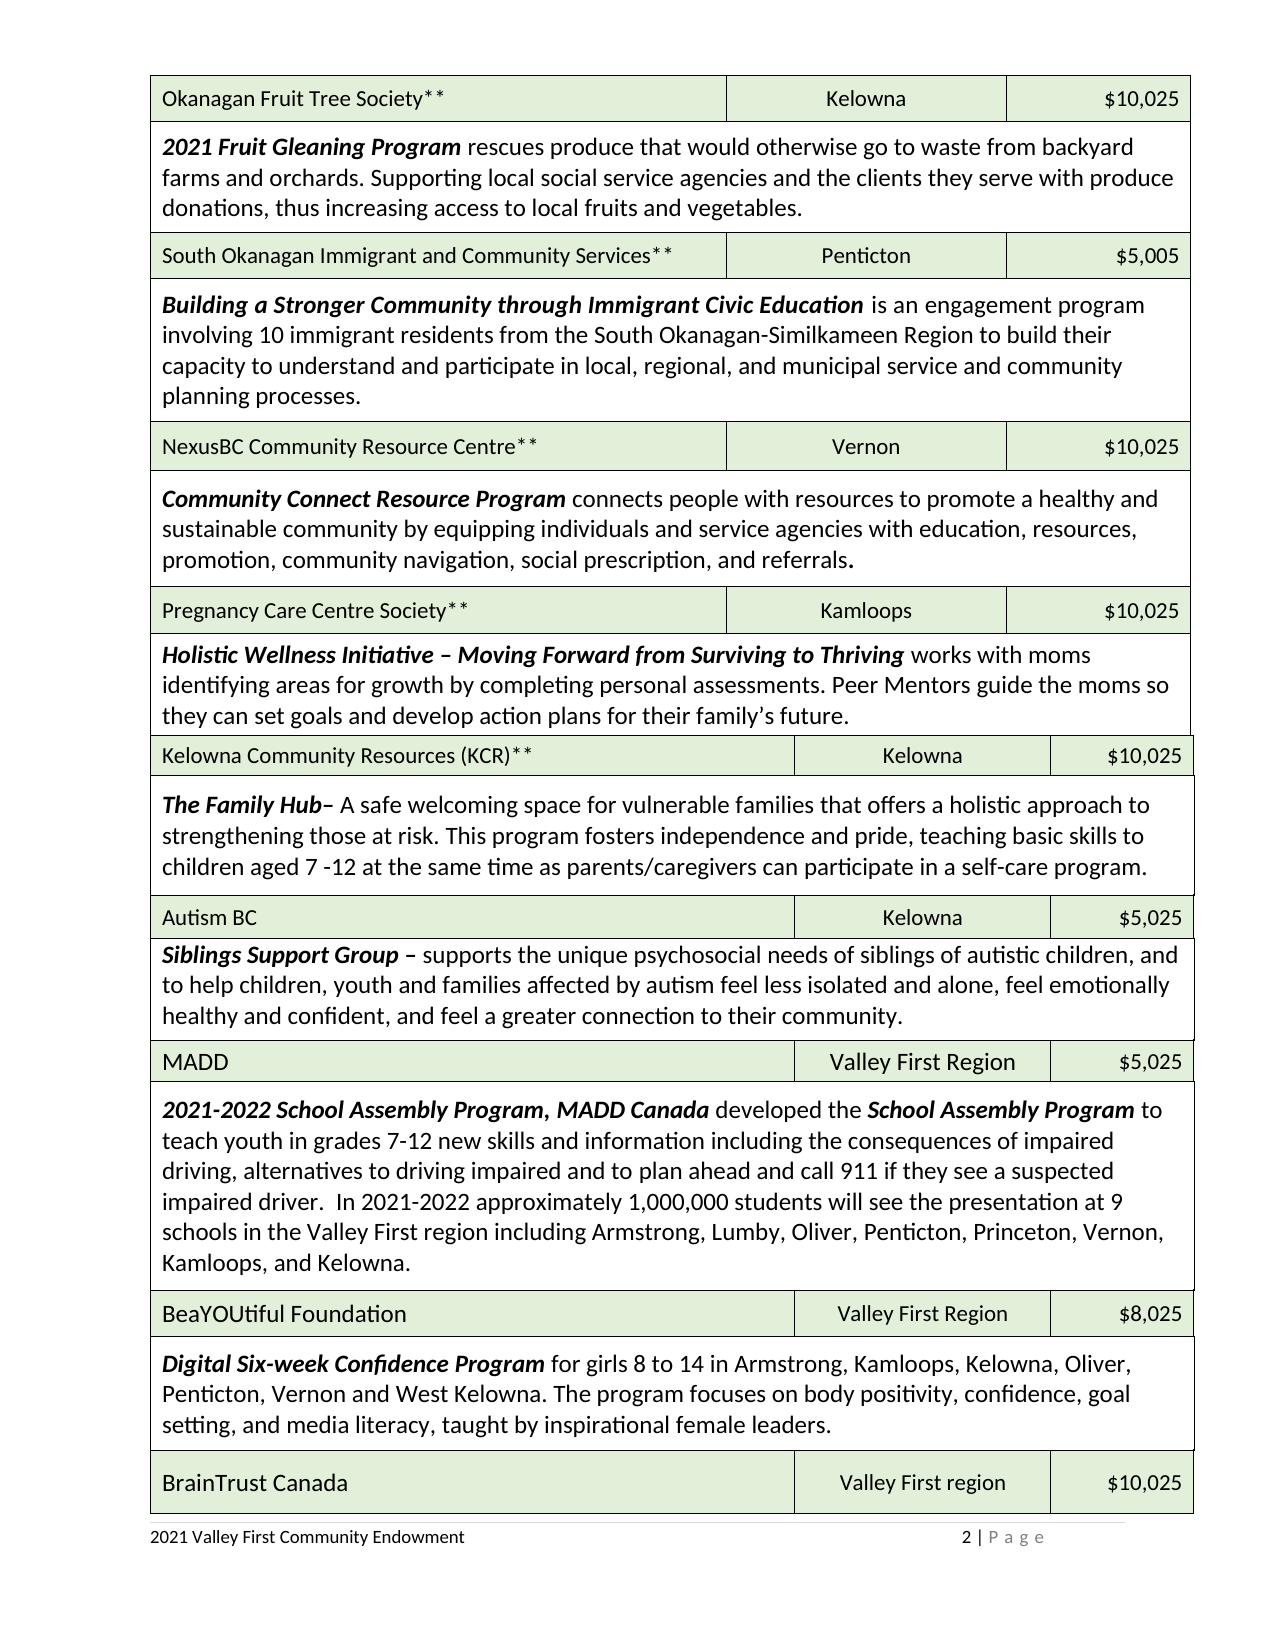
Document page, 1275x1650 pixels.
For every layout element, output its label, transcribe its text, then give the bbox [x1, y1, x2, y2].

table_cell Kelowna [795, 896, 1050, 938]
table_cell $10,025 [1007, 587, 1190, 633]
table_cell $10,025 [1007, 76, 1190, 121]
table_cell Kelowna [795, 736, 1050, 775]
table_cell $10,025 [1007, 422, 1190, 470]
table_cell 2021-2022 School Assembly Program, MADD Canada developed the School Assembly Program to teach youth in grades 7-12 new skills and information including the consequences of impaired driving, alternatives to driving impaired and to plan ahead and call 911 if they see a suspected impaired driver. In 2021-2022 approximately 1,000,000 students will see the presentation at 9 schools in the Valley First region including Armstrong, Lumby, Oliver, Penticton, Princeton, Vernon, Kamloops, and Kelowna. [151, 1082, 1194, 1289]
table_cell South Okanagan Immigrant and Community Services** [151, 233, 726, 278]
table_cell The Family Hub– A safe welcoming space for vulnerable families that offers a holistic approach to strengthening those at risk. This program fosters independence and pride, teaching basic skills to children aged 7 -12 at the same time as parents/caregivers can participate in a self-care program. [151, 776, 1194, 895]
table_cell Kelowna Community Resources (KCR)** [151, 736, 794, 775]
table_cell $5,025 [1051, 896, 1193, 938]
table_cell BrainTrust Canada [151, 1451, 794, 1513]
table_cell Kamloops [727, 587, 1006, 633]
table_cell $10,025 [1051, 736, 1193, 775]
table_cell 2021 Fruit Gleaning Program rescues produce that would otherwise go to waste from backyard farms and orchards. Supporting local social service agencies and the clients they serve with produce donations, thus increasing access to local fruits and vegetables. [151, 122, 1190, 232]
table_cell $8,025 [1051, 1291, 1193, 1336]
table_cell $5,005 [1007, 233, 1190, 278]
table_cell Holistic Wellness Initiative – Moving Forward from Surviving to Thriving works with moms identifying areas for growth by completing personal assessments. Peer Mentors guide the moms so they can set goals and develop action plans for their family’s future. [151, 634, 1190, 735]
table_cell $10,025 [1051, 1451, 1193, 1513]
table_cell Penticton [727, 233, 1006, 278]
table_cell Building a Stronger Community through Immigrant Civic Education is an engagement program involving 10 immigrant residents from the South Okanagan-Similkameen Region to build their capacity to understand and participate in local, regional, and municipal service and community planning processes. [151, 279, 1190, 421]
table_cell Digital Six-week Confidence Program for girls 8 to 14 in Armstrong, Kamloops, Kelowna, Oliver, Penticton, Vernon and West Kelowna. The program focuses on body positivity, confidence, goal setting, and media literacy, taught by inspirational female leaders. [151, 1337, 1194, 1450]
table_cell $5,025 [1051, 1041, 1193, 1081]
table_cell Pregnancy Care Centre Society** [151, 587, 726, 633]
table_cell Autism BC [151, 896, 794, 938]
table_cell Kelowna [727, 76, 1006, 121]
table_cell Valley First Region [795, 1041, 1050, 1081]
table_cell BeaYOUtiful Foundation [151, 1291, 794, 1336]
table_cell NexusBC Community Resource Centre** [151, 422, 726, 470]
table_cell Valley First Region [795, 1291, 1050, 1336]
table_cell Vernon [727, 422, 1006, 470]
table_cell Siblings Support Group – supports the unique psychosocial needs of siblings of autistic children, and to help children, youth and families affected by autism feel less isolated and alone, feel emotionally healthy and confident, and feel a greater connection to their community. [151, 939, 1194, 1040]
table_cell Okanagan Fruit Tree Society** [151, 76, 726, 121]
table_cell Community Connect Resource Program connects people with resources to promote a healthy and sustainable community by equipping individuals and service agencies with education, resources, promotion, community navigation, social prescription, and referrals. [151, 471, 1190, 586]
table_cell MADD [151, 1041, 794, 1081]
table_cell Valley First region [795, 1451, 1050, 1513]
